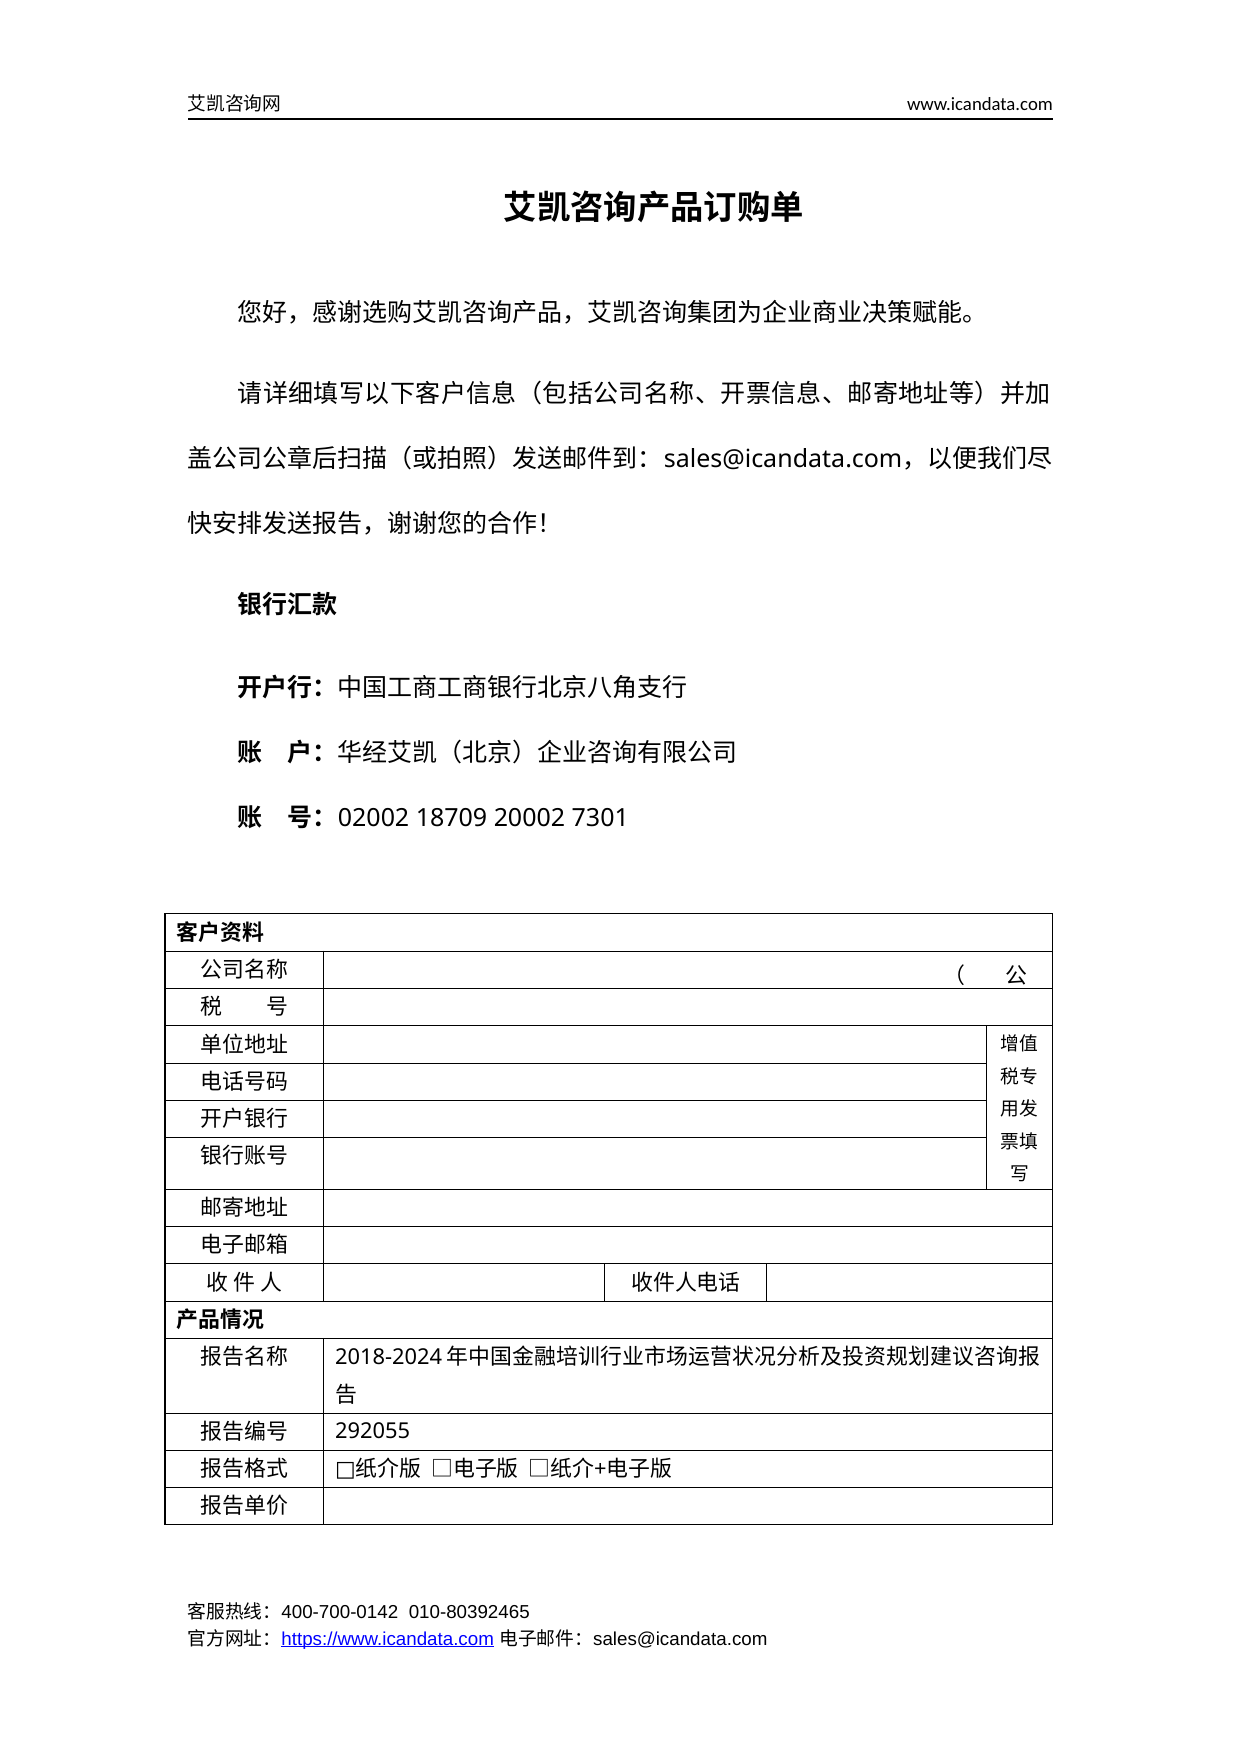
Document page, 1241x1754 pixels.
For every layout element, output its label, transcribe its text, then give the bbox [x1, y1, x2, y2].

table_cell [324, 1190, 1052, 1226]
table_cell 报告单价 [166, 1488, 323, 1524]
table_cell 2018-2024年中国金融培训行业市场运营状况分析及投资规划建议咨询报告 [324, 1339, 1052, 1412]
table_cell [324, 1264, 604, 1301]
table_cell [324, 989, 1052, 1025]
table_cell 报告格式 [166, 1451, 323, 1487]
table_cell □纸介版 □电子版 □纸介+电子版 [324, 1451, 1052, 1487]
table_cell 产品情况 [166, 1302, 1052, 1338]
table_cell [324, 952, 1052, 988]
text 银行汇款 [187, 570, 1053, 635]
table_cell 报告编号 [166, 1414, 323, 1450]
table_cell 收件人电话 [605, 1264, 766, 1301]
table_cell 税 号 [166, 989, 323, 1025]
text 请详细填写以下客户信息（包括公司名称、开票信息、邮寄地址等）并加盖公司公章后扫描（或拍照）发送邮件到：sales@icandata.com，以便我们尽快安排发送报告，谢谢您的合作！ [187, 359, 1053, 554]
table_cell 增值税专用发票填写 [987, 1026, 1052, 1189]
table_cell [324, 1488, 1052, 1524]
table_cell 电话号码 [166, 1064, 323, 1100]
table_cell [324, 1026, 986, 1062]
table_cell 292055 [324, 1414, 1052, 1450]
text 账 号：02002 18709 20002 7301 [187, 783, 1053, 848]
table_header 客户资料 [166, 914, 1052, 951]
table_cell [324, 1138, 986, 1189]
table_cell [324, 1227, 1052, 1263]
table_cell [767, 1264, 1052, 1301]
text 艾凯咨询产品订购单 [187, 172, 1053, 237]
table_cell 邮寄地址 [166, 1190, 323, 1226]
table_cell [324, 1101, 986, 1137]
table_cell 银行账号 [166, 1138, 323, 1189]
table_cell 单位地址 [166, 1026, 323, 1062]
table_cell 报告名称 [166, 1339, 323, 1412]
table_cell 电子邮箱 [166, 1227, 323, 1263]
table_cell [324, 1064, 986, 1100]
text 您好，感谢选购艾凯咨询产品，艾凯咨询集团为企业商业决策赋能。 [187, 278, 1053, 343]
table_cell 收 件 人 [166, 1264, 323, 1301]
table_cell 公司名称 [166, 952, 323, 988]
text 开户行：中国工商工商银行北京八角支行 [187, 653, 1053, 718]
text 账 户：华经艾凯（北京）企业咨询有限公司 [187, 718, 1053, 783]
table_cell 开户银行 [166, 1101, 323, 1137]
